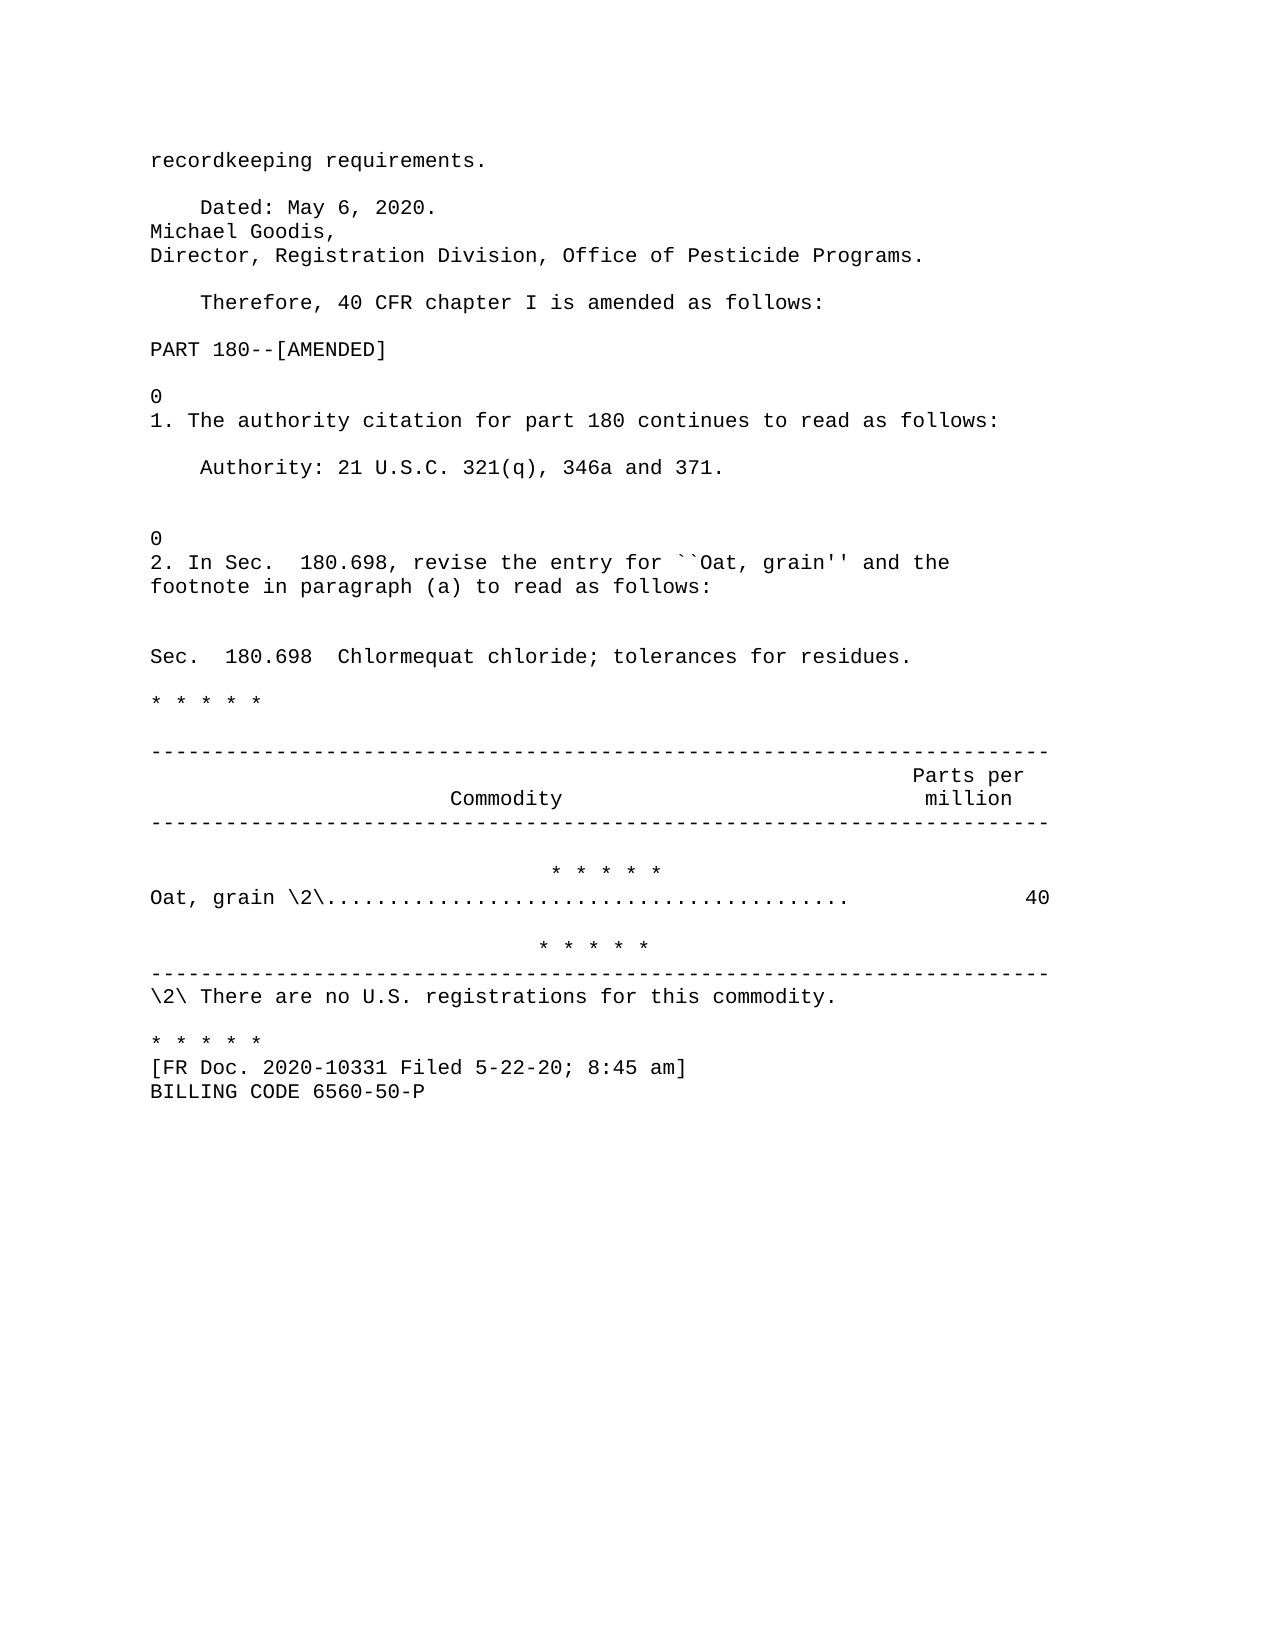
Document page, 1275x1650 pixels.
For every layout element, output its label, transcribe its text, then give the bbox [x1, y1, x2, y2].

text Sec. 180.698 Chlormequat chloride; tolerances for residues. [150, 647, 1125, 670]
text [FR Doc. 2020-10331 Filed 5-22-20; 8:45 am] [150, 1057, 1125, 1081]
text Therefore, 40 CFR chapter I is amended as follows: [150, 292, 1125, 316]
text Director, Registration Division, Office of Pesticide Programs. [150, 244, 1125, 268]
text ------------------------------------------------------------------------ [150, 741, 1125, 765]
text * * * * * [150, 864, 1125, 887]
text \2\ There are no U.S. registrations for this commodity. [150, 986, 1125, 1010]
text PART 180--[AMENDED] [150, 339, 1125, 363]
text footnote in paragraph (a) to read as follows: [150, 576, 1125, 599]
text Parts per [150, 765, 1125, 788]
text Dated: May 6, 2020. [150, 197, 1125, 221]
text 1. The authority citation for part 180 continues to read as follows: [150, 410, 1125, 434]
text Oat, grain \2\.......................................... 40 [150, 887, 1125, 911]
text 0 [150, 528, 1125, 552]
text 2. In Sec. 180.698, revise the entry for ``Oat, grain'' and the [150, 552, 1125, 576]
text Authority: 21 U.S.C. 321(q), 346a and 371. [150, 457, 1125, 481]
text * * * * * [150, 694, 1125, 717]
text 0 [150, 386, 1125, 410]
text ------------------------------------------------------------------------ [150, 963, 1125, 986]
text BILLING CODE 6560-50-P [150, 1081, 1125, 1104]
text Michael Goodis, [150, 221, 1125, 244]
text ------------------------------------------------------------------------ [150, 812, 1125, 836]
text * * * * * [150, 939, 1125, 963]
text recordkeeping requirements. [150, 150, 1125, 174]
text * * * * * [150, 1034, 1125, 1057]
text Commodity million [150, 788, 1125, 812]
